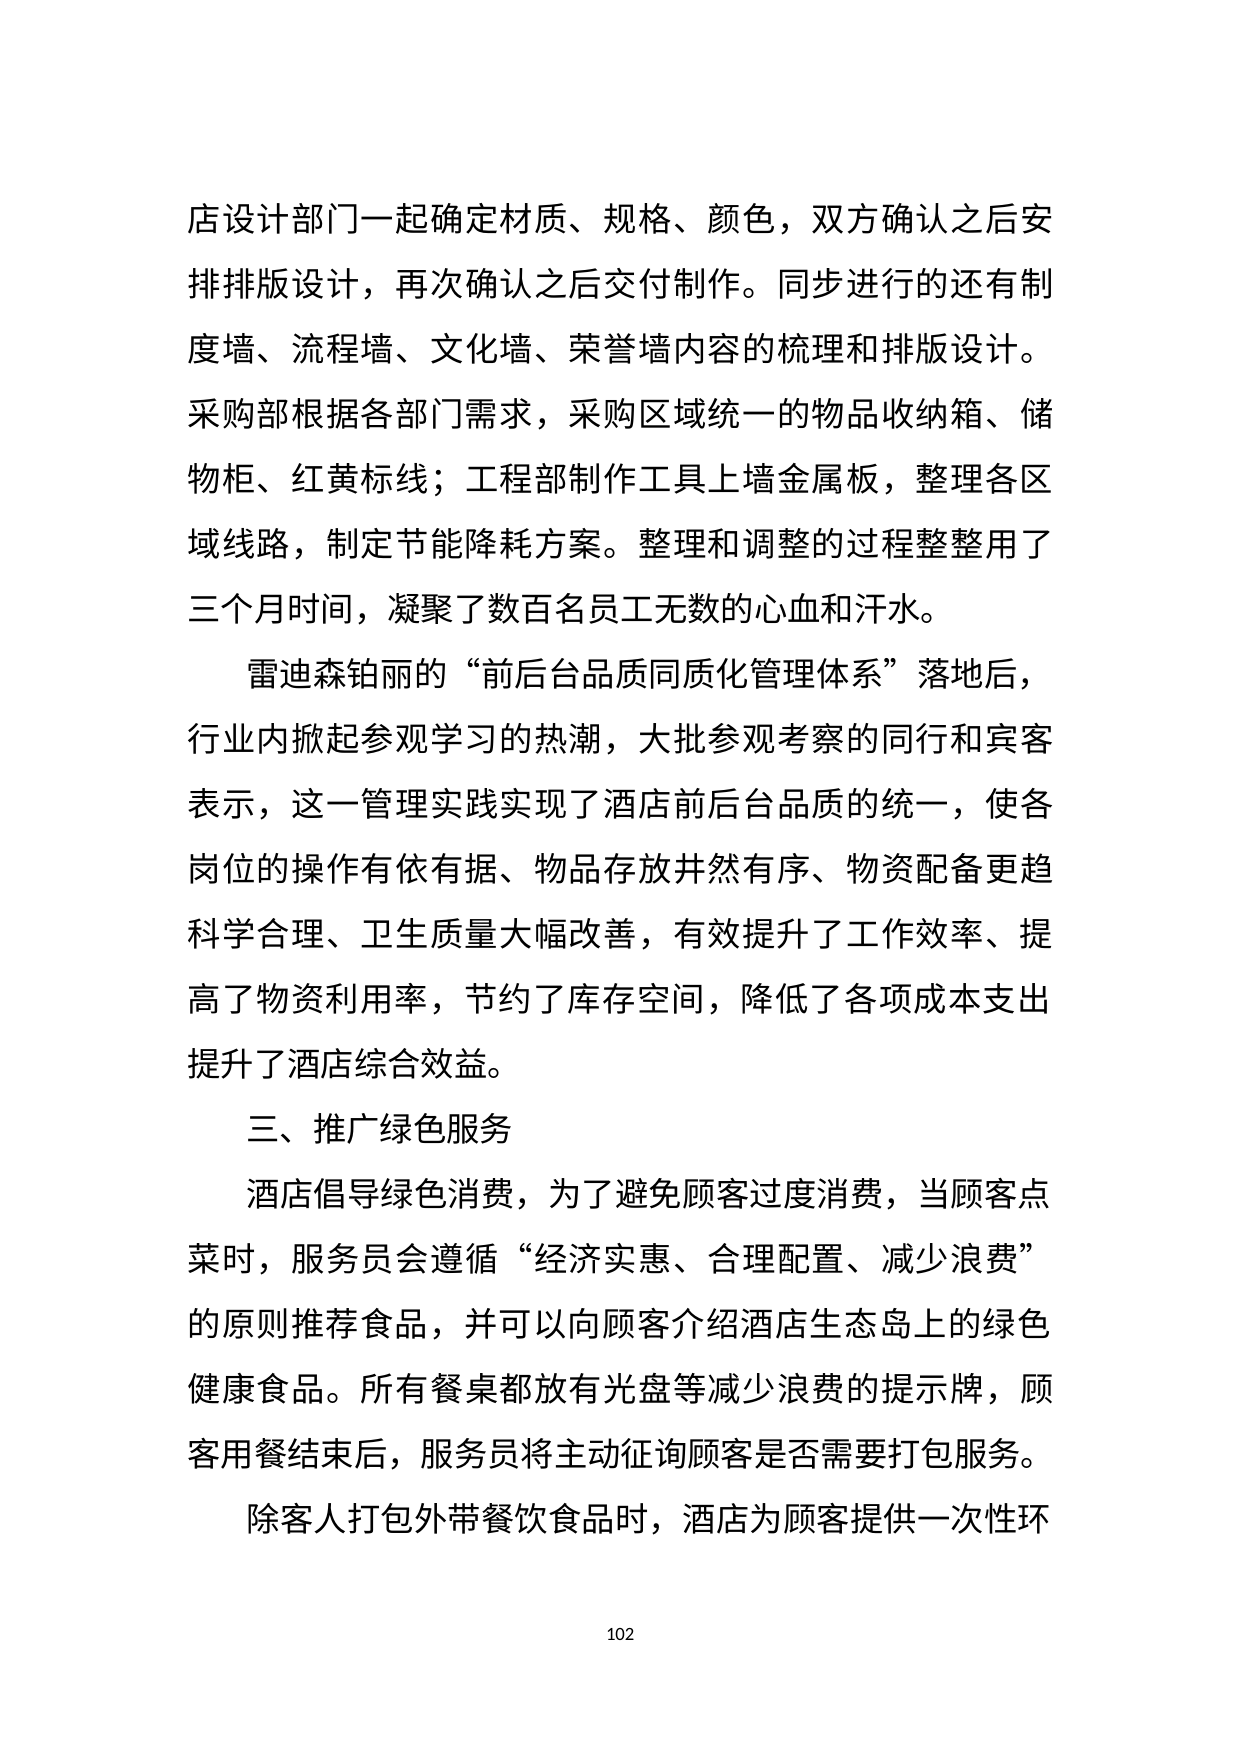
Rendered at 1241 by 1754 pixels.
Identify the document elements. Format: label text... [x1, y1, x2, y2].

text 酒店倡导绿色消费，为了避免顾客过度消费，当顾客点菜时，服务员会遵循“经济实惠、合理配置、减少浪费”的原则推荐食品，并可以向顾客介绍酒店生态岛上的绿色、健康食品。所有餐桌都放有光盘等减少浪费的提示牌，顾客用餐结束后，服务员将主动征询顾客是否需要打包服务。 [187, 1159, 1053, 1484]
text 三、推广绿色服务 [187, 1094, 1053, 1159]
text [187, 184, 1053, 639]
text 雷迪森铂丽的“前后台品质同质化管理体系”落地后，行业内掀起参观学习的热潮，大批参观考察的同行和宾客表示，这一管理实践实现了酒店前后台品质的统一，使各岗位的操作有依有据、物品存放井然有序、物资配备更趋科学合理、卫生质量大幅改善，有效提升了工作效率、提高了物资利用率，节约了库存空间，降低了各项成本支出，提升了酒店综合效益。 [187, 639, 1053, 1094]
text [187, 1484, 1053, 1549]
